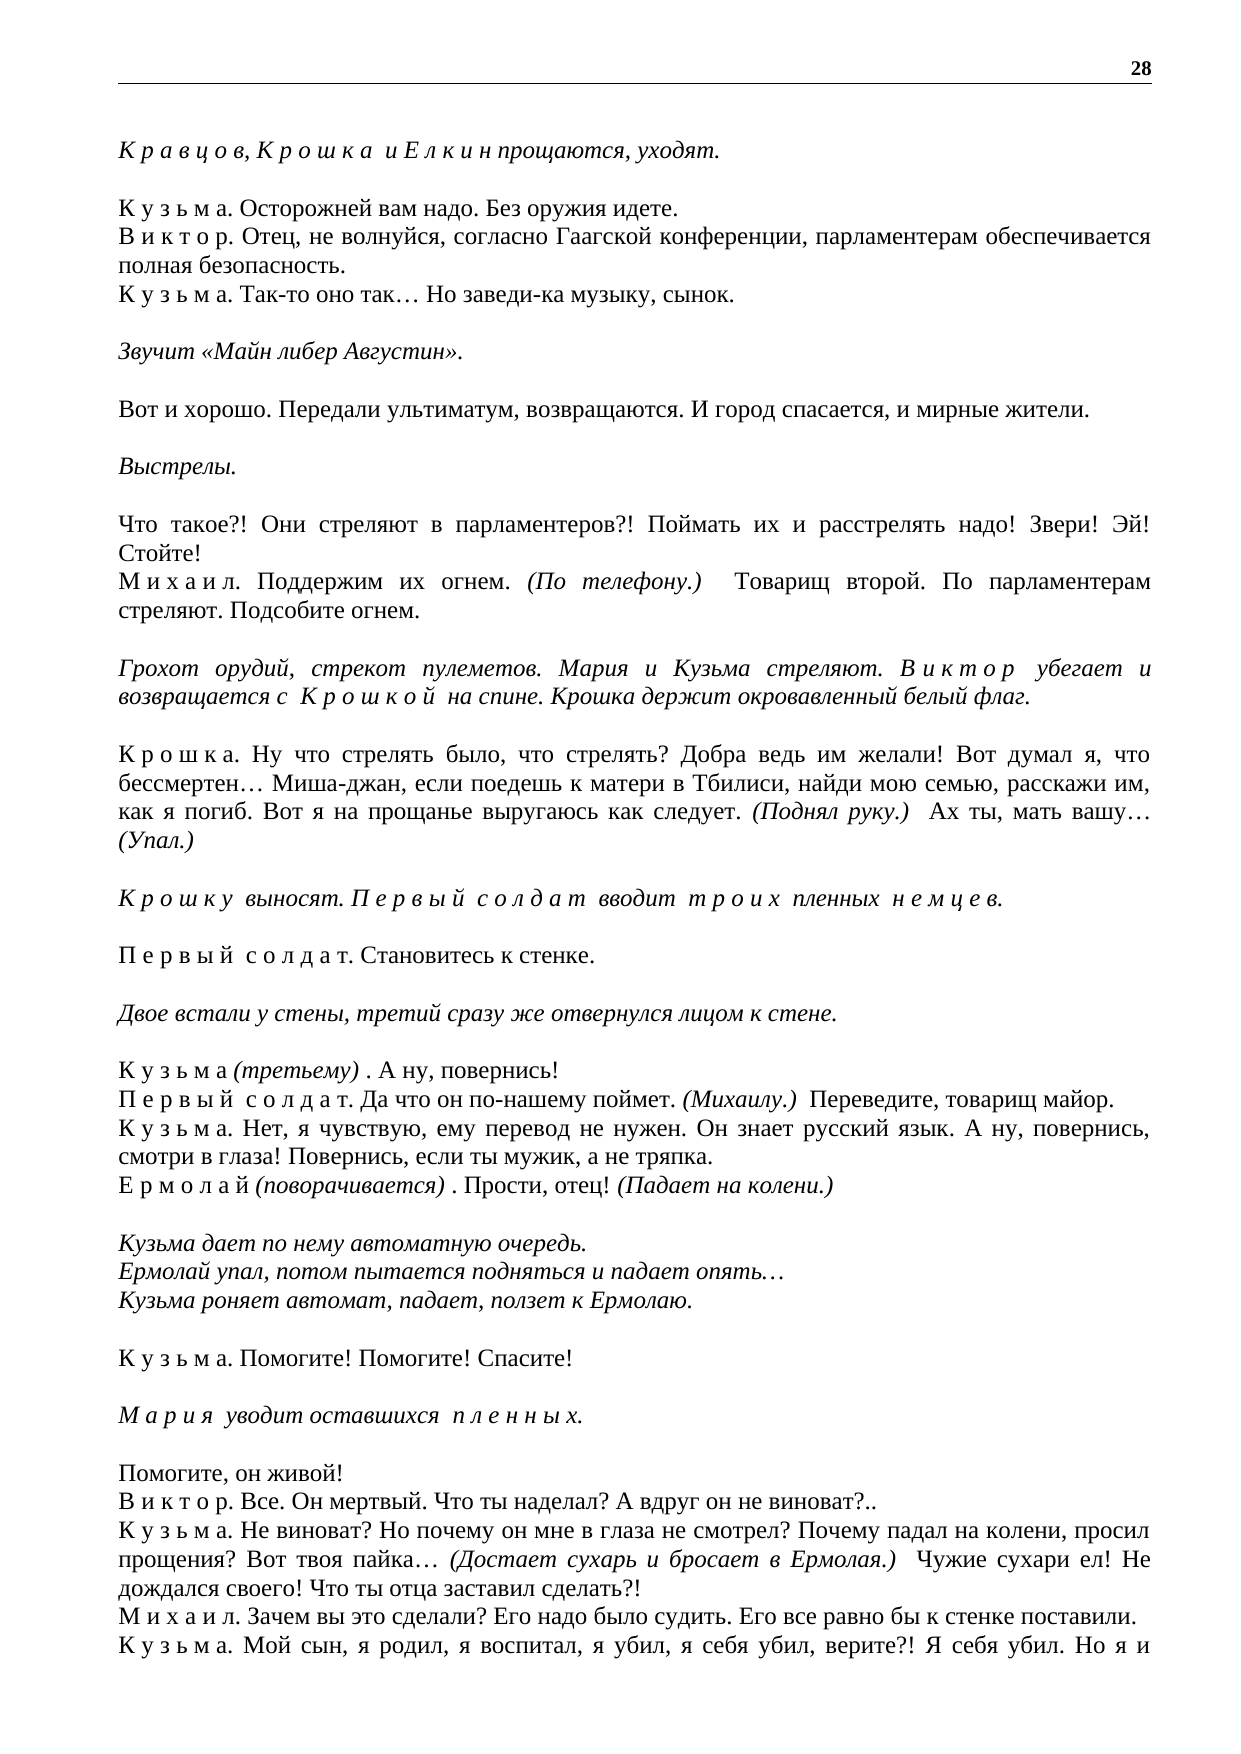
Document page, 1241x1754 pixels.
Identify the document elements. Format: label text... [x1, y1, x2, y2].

text К у з ь м а. Осторожней вам надо. Без оружия идете. [118, 193, 1152, 221]
text Что такое?! Они стреляют в парламентеров?! Поймать их и расстрелять надо! Звери! Эй! Стойте! [118, 509, 1152, 566]
text К р о ш к у выносят. П е р в ы й с о л д а т вводит т р о и х пленных н е м ц е в. [118, 883, 1152, 911]
text Вот и хорошо. Передали ультиматум, возвращаются. И город спасается, и мирные жители. [118, 394, 1152, 423]
text К у з ь м а. Не виноват? Но почему он мне в глаза не смотрел? Почему падал на колени, просил прощения? Вот твоя пайка… (Достает сухарь и бросает в Ермолая.) Чужие сухари ел! Не дождался своего! Что ты отца заставил сделать?! [118, 1515, 1152, 1601]
text Двое встали у стены, третий сразу же отвернулся лицом к стене. [118, 998, 1152, 1026]
text Выстрелы. [118, 451, 1152, 480]
text К у з ь м а. Помогите! Помогите! Спасите! [118, 1343, 1152, 1371]
text В и к т о р. Все. Он мертвый. Что ты наделал? А вдруг он не виноват?.. [118, 1486, 1152, 1515]
text Кузьма роняет автомат, падает, ползет к Ермолаю. [118, 1285, 1152, 1314]
text П е р в ы й с о л д а т. Становитесь к стенке. [118, 940, 1152, 969]
text Ермолай упал, потом пытается подняться и падает опять… [118, 1256, 1152, 1285]
text К у з ь м а (третьему) . А ну, повернись! [118, 1055, 1152, 1084]
text К у з ь м а. Нет, я чувствую, ему перевод не нужен. Он знает русский язык. А ну, повернись, смотри в глаза! Повернись, если ты мужик, а не тряпка. [118, 1113, 1152, 1170]
text Кузьма дает по нему автоматную очередь. [118, 1228, 1152, 1256]
text П е р в ы й с о л д а т. Да что он по-нашему поймет. (Михаилу.) Переведите, товарищ майор. [118, 1084, 1152, 1113]
text К у з ь м а. Так-то оно так… Но заведи-ка музыку, сынок. [118, 279, 1152, 308]
text М и х а и л. Поддержим их огнем. (По телефону.) Товарищ второй. По парламентерам стреляют. Подсобите огнем. [118, 566, 1152, 624]
text Е р м о л а й (поворачивается) . Прости, отец! (Падает на колени.) [118, 1170, 1152, 1199]
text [118, 1630, 1152, 1659]
text Помогите, он живой! [118, 1458, 1152, 1486]
text М и х а и л. Зачем вы это сделали? Его надо было судить. Его все равно бы к стенке поставили. [118, 1601, 1152, 1630]
text Грохот орудий, стрекот пулеметов. Мария и Кузьма стреляют. В и к т о р убегает и возвращается с К р о ш к о й на спине. Крошка держит окровавленный белый флаг. [118, 653, 1152, 710]
text К р о ш к а. Ну что стрелять было, что стрелять? Добра ведь им желали! Вот думал я, что бессмертен… Миша-джан, если поедешь к матери в Тбилиси, найди мою семью, расскажи им, как я погиб. Вот я на прощанье выругаюсь как следует. (Поднял руку.) Ах ты, мать вашу… (Упал.) [118, 739, 1152, 854]
text М а р и я уводит оставшихся п л е н н ы х. [118, 1400, 1152, 1429]
text Звучит «Майн либер Августин». [118, 336, 1152, 365]
text В и к т о р. Отец, не волнуйся, согласно Гаагской конференции, парламентерам обеспечивается полная безопасность. [118, 221, 1152, 279]
text К р а в ц о в, К р о ш к а и Е л к и н прощаются, уходят. [118, 135, 1152, 164]
